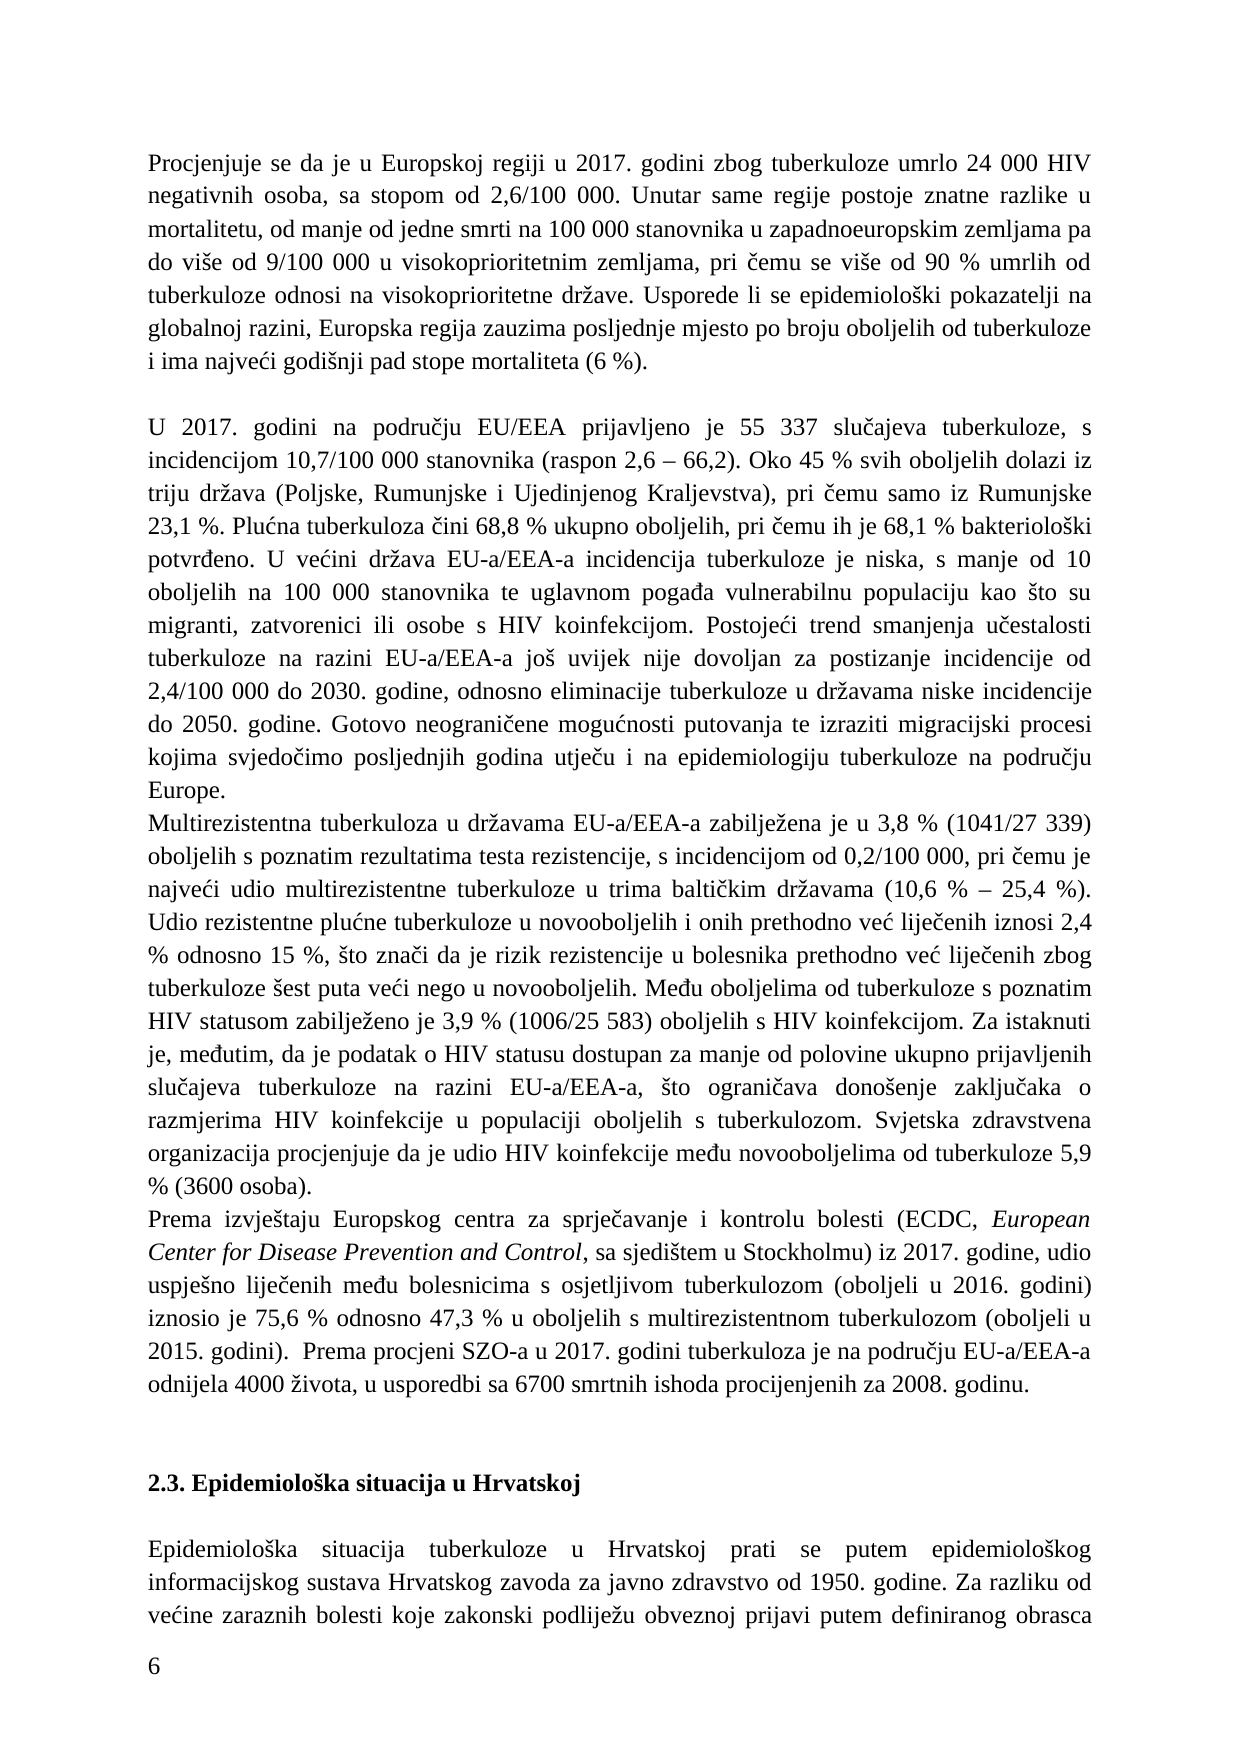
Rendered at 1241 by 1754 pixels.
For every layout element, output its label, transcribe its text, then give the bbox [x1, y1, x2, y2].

subtitle 2.3. Epidemiološka situacija u Hrvatskoj [148, 1468, 1093, 1497]
text Procjenjuje se da je u Europskoj regiji u 2017. godini zbog tuberkuloze umrlo 24 000 HIV negativnih osoba, sa stopom od 2,6/100 000. Unutar same regije postoje znatne razlike u mortalitetu, od manje od jedne smrti na 100 000 stanovnika u zapadnoeuropskim zemljama pa do više od 9/100 000 u visokoprioritetnim zemljama, pri čemu se više od 90 % umrlih od tuberkuloze odnosi na visokoprioritetne države. Usporede li se epidemiološki pokazatelji na globalnoj razini, Europska regija zauzima posljednje mjesto po broju oboljelih od tuberkuloze i ima najveći godišnji pad stope mortaliteta (6 %). [148, 148, 1093, 374]
text U 2017. godini na području EU/EEA prijavljeno je 55 337 slučajeva tuberkuloze, s incidencijom 10,7/100 000 stanovnika (raspon 2,6 – 66,2). Oko 45 % svih oboljelih dolazi iz triju država (Poljske, Rumunjske i Ujedinjenog Kraljevstva), pri čemu samo iz Rumunjske 23,1 %. Plućna tuberkuloza čini 68,8 % ukupno oboljelih, pri čemu ih je 68,1 % bakteriološki potvrđeno. U većini država EU-a/EEA-a incidencija tuberkuloze je niska, s manje od 10 oboljelih na 100 000 stanovnika te uglavnom pogađa vulnerabilnu populaciju kao što su migranti, zatvorenici ili osobe s HIV koinfekcijom. Postojeći trend smanjenja učestalosti tuberkuloze na razini EU-a/EEA-a još uvijek nije dovoljan za postizanje incidencije od 2,4/100 000 do 2030. godine, odnosno eliminacije tuberkuloze u državama niske incidencije do 2050. godine. Gotovo neograničene mogućnosti putovanja te izraziti migracijski procesi kojima svjedočimo posljednjih godina utječu i na epidemiologiju tuberkuloze na području Europe. [148, 412, 1093, 804]
text Multirezistentna tuberkuloza u državama EU-a/EEA-a zabilježena je u 3,8 % (1041/27 339) oboljelih s poznatim rezultatima testa rezistencije, s incidencijom od 0,2/100 000, pri čemu je najveći udio multirezistentne tuberkuloze u trima baltičkim državama (10,6 % – 25,4 %). Udio rezistentne plućne tuberkuloze u novooboljelih i onih prethodno već liječenih iznosi 2,4 % odnosno 15 %, što znači da je rizik rezistencije u bolesnika prethodno već liječenih zbog tuberkuloze šest puta veći nego u novooboljelih. Među oboljelima od tuberkuloze s poznatim HIV statusom zabilježeno je 3,9 % (1006/25 583) oboljelih s HIV koinfekcijom. Za istaknuti je, međutim, da je podatak o HIV statusu dostupan za manje od polovine ukupno prijavljenih slučajeva tuberkuloze na razini EU-a/EEA-a, što ograničava donošenje zaključaka o razmjerima HIV koinfekcije u populaciji oboljelih s tuberkulozom. Svjetska zdravstvena organizacija procjenjuje da je udio HIV koinfekcije među novooboljelima od tuberkuloze 5,9 % (3600 osoba). [148, 808, 1093, 1200]
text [148, 1534, 1093, 1629]
text Prema izvještaju Europskog centra za sprječavanje i kontrolu bolesti (ECDC, European Center for Disease Prevention and Control, sa sjedištem u Stockholmu) iz 2017. godine, udio uspješno liječenih među bolesnicima s osjetljivom tuberkulozom (oboljeli u 2016. godini) iznosio je 75,6 % odnosno 47,3 % u oboljelih s multirezistentnom tuberkulozom (oboljeli u 2015. godini). Prema procjeni SZO-a u 2017. godini tuberkuloza je na području EU-a/EEA-a odnijela 4000 života, u usporedbi sa 6700 smrtnih ishoda procijenjenih za 2008. godinu. [148, 1204, 1093, 1398]
